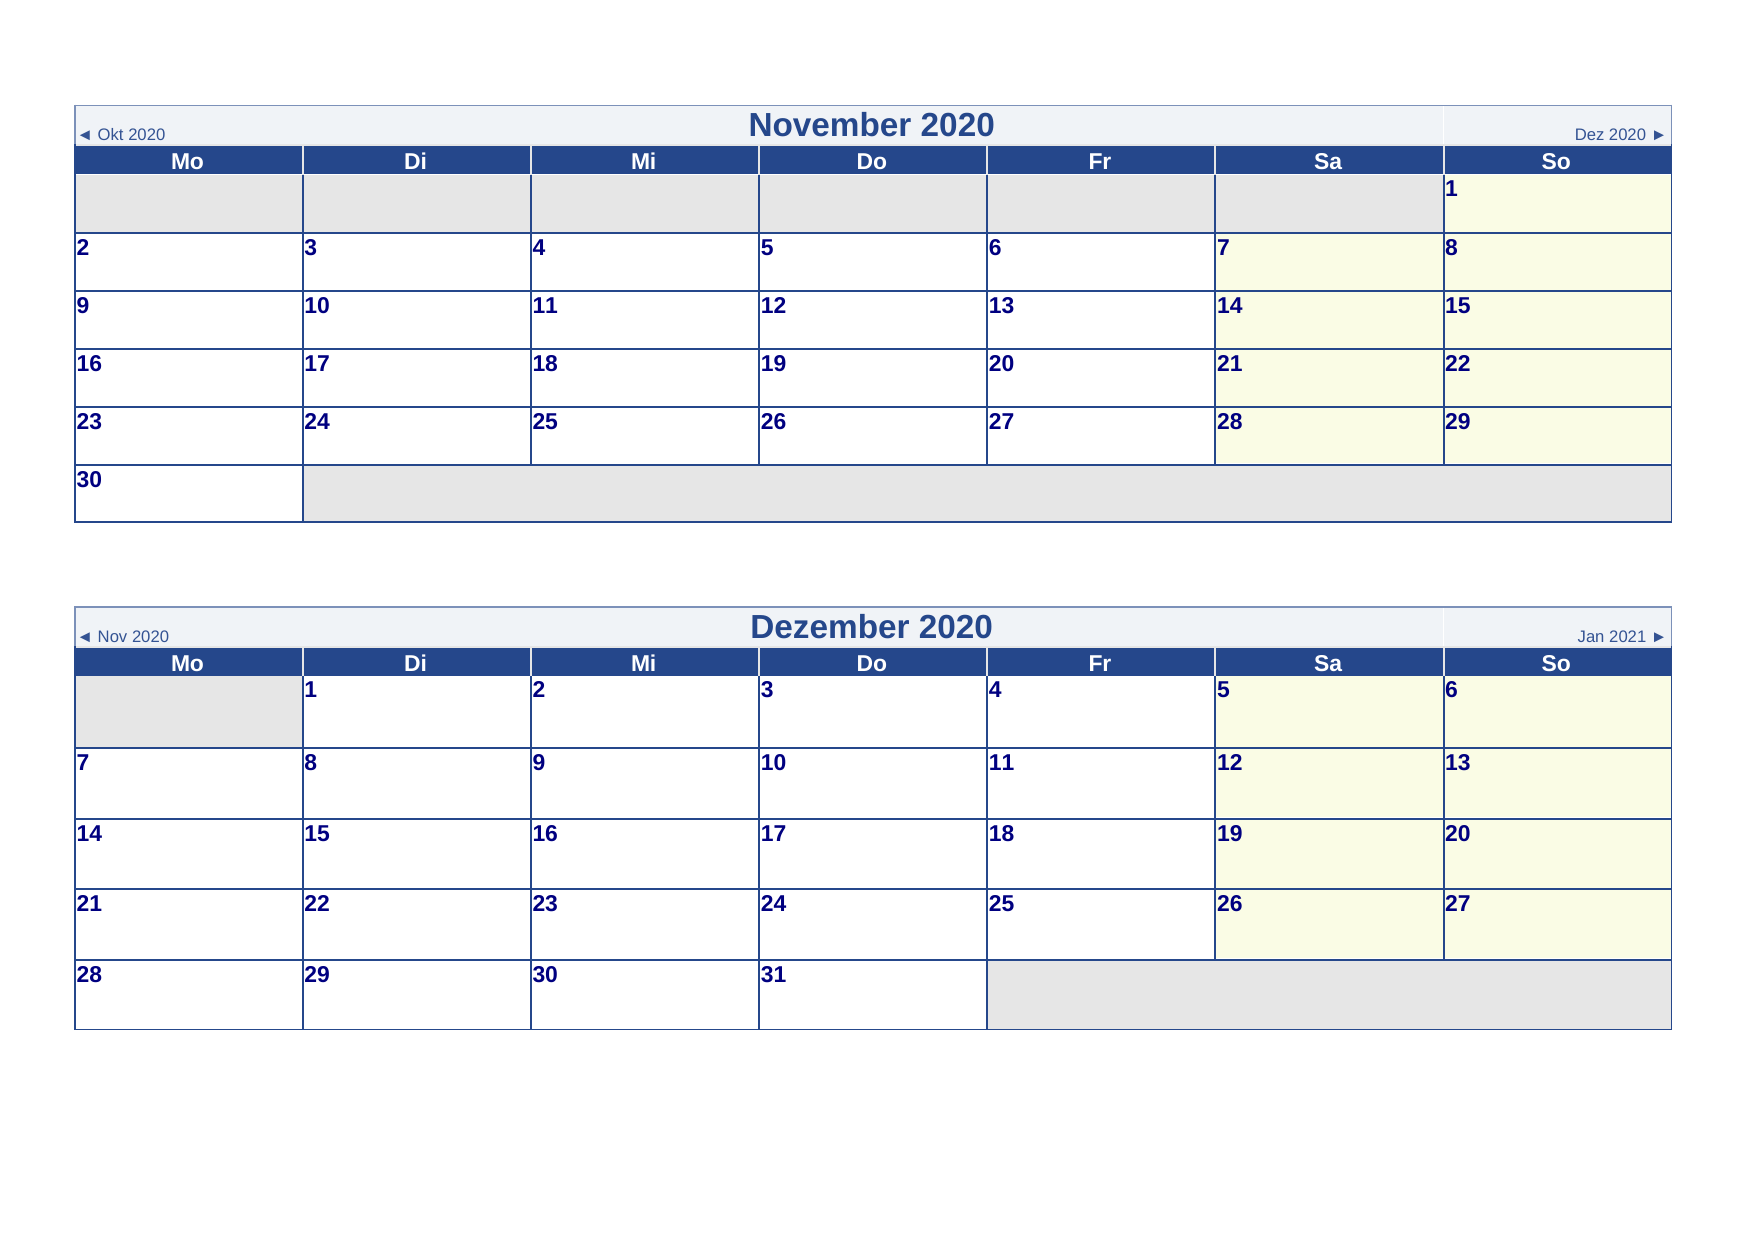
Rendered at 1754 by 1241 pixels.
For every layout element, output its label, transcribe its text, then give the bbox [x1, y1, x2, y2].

table_header ◄ Nov 2020 [76, 608, 303, 646]
table_cell 20 [1445, 820, 1671, 888]
table_cell 11 [988, 749, 1214, 817]
table_cell 30 [76, 466, 302, 521]
table_cell 30 [532, 961, 758, 1029]
table_cell 8 [1445, 234, 1671, 290]
table_cell 6 [988, 234, 1214, 290]
table_cell 29 [304, 961, 530, 1029]
table_cell [532, 175, 758, 232]
table_cell 26 [760, 408, 986, 463]
table_cell 22 [304, 890, 530, 958]
table_cell 15 [304, 820, 530, 888]
table_cell 2 [76, 234, 302, 290]
table_cell 14 [1216, 292, 1443, 348]
table_cell 12 [760, 292, 986, 348]
table_cell 31 [760, 961, 986, 1029]
table_cell Do [760, 648, 986, 676]
table_cell [1216, 175, 1443, 232]
table_cell Mo [76, 146, 302, 174]
table_cell So [1445, 648, 1671, 676]
table_cell 24 [760, 890, 986, 958]
table_header Dezember 2020 [303, 608, 1443, 646]
table_cell Do [760, 146, 986, 174]
table_cell 19 [760, 350, 986, 406]
table_cell 4 [988, 676, 1214, 747]
table_cell Fr [988, 146, 1214, 174]
table_cell Mo [76, 648, 302, 676]
table_cell 18 [532, 350, 758, 406]
table_cell 15 [1445, 292, 1671, 348]
table_cell 3 [760, 676, 986, 747]
table_header Jan 2021 ► [1444, 608, 1671, 646]
table_cell 17 [760, 820, 986, 888]
table_cell 5 [1216, 676, 1443, 747]
table_cell So [1445, 146, 1671, 174]
table_cell 23 [76, 408, 302, 463]
table_cell [76, 676, 302, 747]
table_cell 23 [532, 890, 758, 958]
table_cell 14 [76, 820, 302, 888]
table_cell 18 [988, 820, 1214, 888]
table_cell 29 [1445, 408, 1671, 463]
table_cell 8 [304, 749, 530, 817]
table_cell 28 [1216, 408, 1443, 463]
table_cell 27 [988, 408, 1214, 463]
table_cell 21 [76, 890, 302, 958]
table_cell 24 [304, 408, 530, 463]
table_cell 19 [1216, 820, 1443, 888]
table_cell 10 [760, 749, 986, 817]
table_cell [304, 175, 530, 232]
table_cell 12 [1216, 749, 1443, 817]
table_header ◄ Okt 2020 [76, 106, 303, 144]
table_cell Mi [532, 146, 758, 174]
table_cell [988, 175, 1214, 232]
table_cell 28 [76, 961, 302, 1029]
table_cell 17 [304, 350, 530, 406]
table_cell 27 [1445, 890, 1671, 958]
table_cell 13 [1445, 749, 1671, 817]
table_cell 2 [532, 676, 758, 747]
table_cell 10 [304, 292, 530, 348]
table_cell 25 [532, 408, 758, 463]
table_cell 9 [532, 749, 758, 817]
table_cell 22 [1445, 350, 1671, 406]
table_cell 21 [1216, 350, 1443, 406]
table_cell 1 [304, 676, 530, 747]
table_cell [760, 175, 986, 232]
table_cell 16 [76, 350, 302, 406]
table_cell 3 [304, 234, 530, 290]
table_cell 16 [532, 820, 758, 888]
table_cell [76, 175, 302, 232]
table_cell 11 [532, 292, 758, 348]
table_cell [304, 466, 1671, 521]
table_cell Sa [1216, 146, 1443, 174]
table_cell 25 [988, 890, 1214, 958]
table_cell 26 [1216, 890, 1443, 958]
table_cell Sa [1216, 648, 1443, 676]
table_header November 2020 [303, 106, 1443, 144]
table_cell Fr [988, 648, 1214, 676]
table_cell 20 [988, 350, 1214, 406]
table_cell [988, 961, 1671, 1029]
table_cell 13 [988, 292, 1214, 348]
table_cell 7 [76, 749, 302, 817]
table_cell Mi [532, 648, 758, 676]
table_cell 9 [76, 292, 302, 348]
table_cell Di [304, 146, 530, 174]
table_cell 7 [1216, 234, 1443, 290]
table_cell 6 [1445, 676, 1671, 747]
table_cell 5 [760, 234, 986, 290]
table_cell Di [304, 648, 530, 676]
table_header Dez 2020 ► [1444, 106, 1671, 144]
table_cell 4 [532, 234, 758, 290]
table_cell 1 [1445, 175, 1671, 232]
